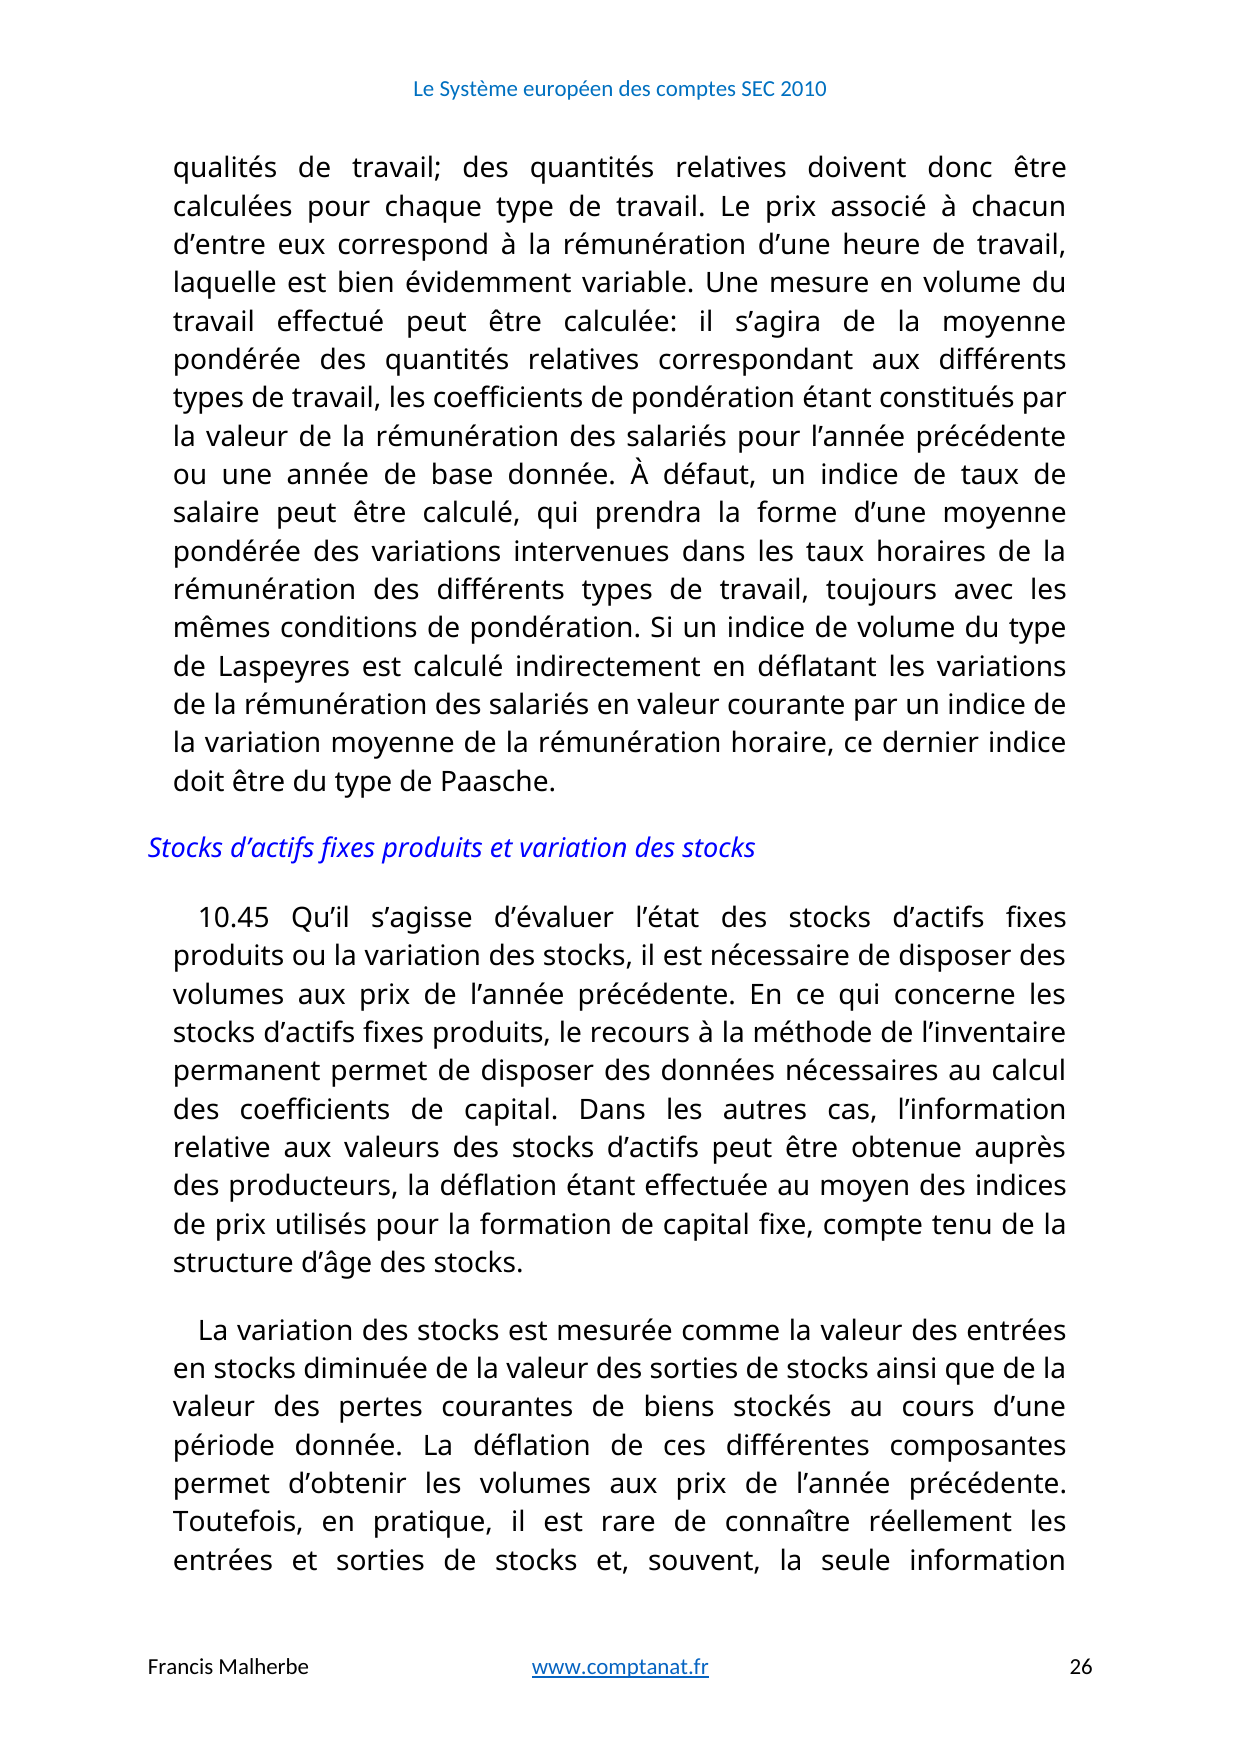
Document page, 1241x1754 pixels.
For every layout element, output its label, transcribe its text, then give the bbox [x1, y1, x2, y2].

subtitle Stocks d’actifs fixes produits et variation des stocks [148, 1233, 1093, 1270]
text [173, 1302, 1068, 1571]
subtitle Rémunération des salariés [148, 292, 1093, 329]
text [173, 148, 1068, 263]
text 10.44 Afin de mesurer le volume des entrées de travail salarié, il est possible de considérer l’unité quantitative de la rémunération des salariés comme équivalente à une heure de travail pour un type et un niveau de qualification donnés. Comme pour les biens et les services, il convient de tenir compte de l’existence de différentes qualités de travail; des quantités relatives doivent donc être calculées pour chaque type de travail. Le prix associé à chacun d’entre eux correspond à la rémunération d’une heure de travail, laquelle est bien évidemment variable. Une mesure en volume du travail effectué peut être calculée: il s’agira de la moyenne pondérée des quantités relatives correspondant aux différents types de travail, les coefficients de pondération étant constitués par la valeur de la rémunération des salariés pour l’année précédente ou une année de base donnée. À défaut, un indice de taux de salaire peut être calculé, qui prendra la forme d’une moyenne pondérée des variations intervenues dans les taux horaires de la rémunération des différents types de travail, toujours avec les mêmes conditions de pondération. Si un indice de volume du type de Laspeyres est calculé indirectement en déflatant les variations de la rémunération des salariés en valeur courante par un indice de la variation moyenne de la rémunération horaire, ce dernier indice doit être du type de Paasche. [173, 361, 1068, 1204]
